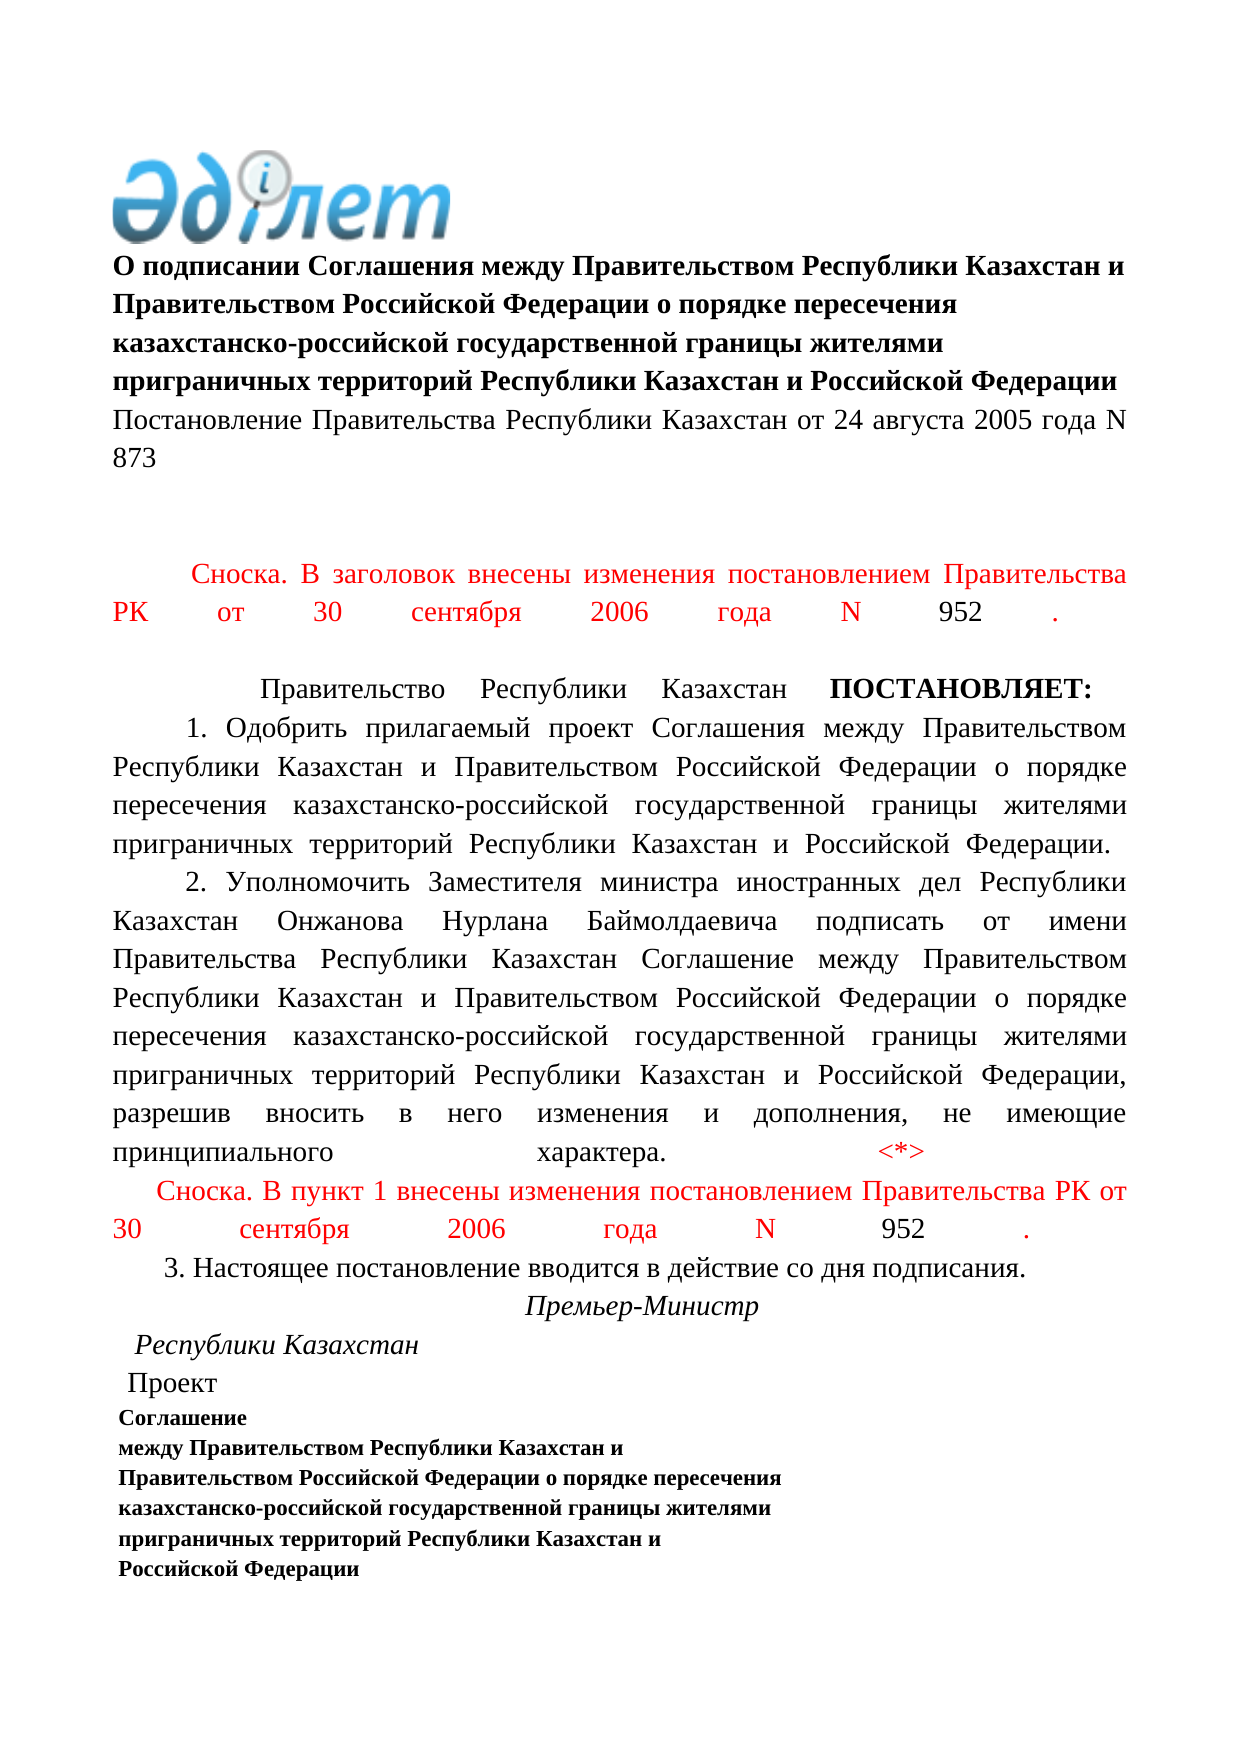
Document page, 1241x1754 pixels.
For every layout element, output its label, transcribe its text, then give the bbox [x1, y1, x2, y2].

text Постановление Правительства Республики Казахстан от 24 августа 2005 года N 873 [112, 402, 1128, 474]
text Проект [112, 1365, 1128, 1399]
text Соглашение между Правительством Республики Казахстан и Правительством Российской Федерации о порядке пересечения казахстанско-российской государственной границы жителями приграничных территорий Республики Казахстан и Российской Федерации [112, 1404, 1128, 1581]
text Премьер-Министр Республики Казахстан [112, 1288, 1128, 1360]
picture [112, 150, 451, 244]
text Сноска. В заголовок внесены изменения постановлением Правительства РК от 30 сентября 2006 года N 952 . Правительство Республики Казахстан ПОСТАНОВЛЯЕТ: 1. Одобрить прилагаемый проект Соглашения между Правительством Республики Казахстан и Правительством Российской Федерации о порядке пересечения казахстанско-российской государственной границы жителями приграничных территорий Республики Казахстан и Российской Федерации. 2. Уполномочить Заместителя министра иностранных дел Республики Казахстан Онжанова Нурлана Баймолдаевича подписать от имени Правительства Республики Казахстан Соглашение между Правительством Республики Казахстан и Правительством Российской Федерации о порядке пересечения казахстанско-российской государственной границы жителями приграничных территорий Республики Казахстан и Российской Федерации, разрешив вносить в него изменения и дополнения, не имеющие принципиального характера. <*> Сноска. В пункт 1 внесены изменения постановлением Правительства РК от 30 сентября 2006 года N 952 . 3. Настоящее постановление вводится в действие со дня подписания. [112, 556, 1128, 1283]
text О подписании Соглашения между Правительством Республики Казахстан и Правительством Российской Федерации о порядке пересечения казахстанско-российской государственной границы жителями приграничных территорий Республики Казахстан и Российской Федерации [112, 248, 1128, 397]
